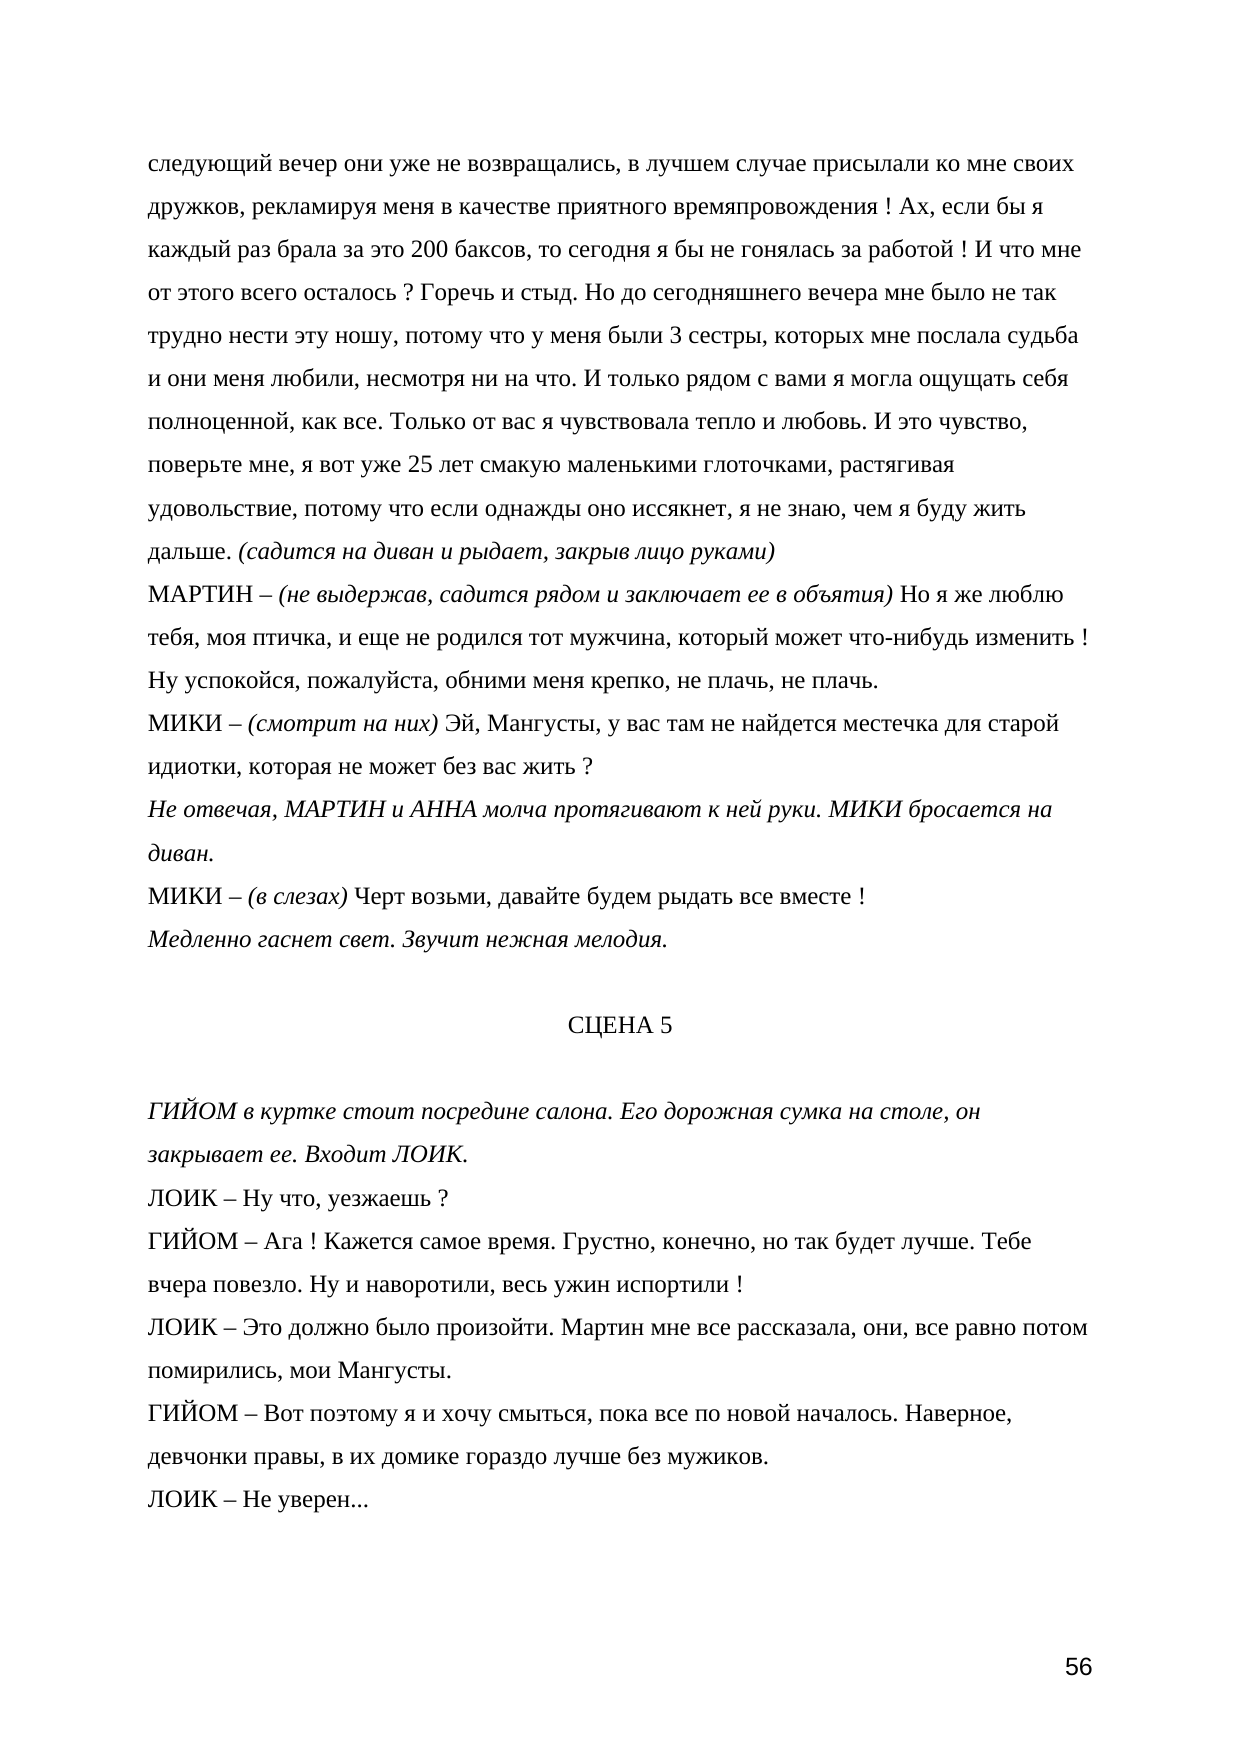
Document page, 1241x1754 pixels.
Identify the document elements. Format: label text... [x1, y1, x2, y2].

text МИКИ – (смотрит на них) Эй, Мангусты, у вас там не найдется местечка для старой идиотки, которая не может без вас жить ? [148, 708, 1093, 780]
text ЛОИК – Это должно было произойти. Мартин мне все рассказала, они, все равно потом помирились, мои Мангусты. [148, 1312, 1093, 1384]
text ГИЙОМ – Ага ! Кажется самое время. Грустно, конечно, но так будет лучше. Тебе вчера повезло. Ну и наворотили, весь ужин испортили ! [148, 1226, 1093, 1298]
text МИКИ – (в слезах) Черт возьми, давайте будем рыдать все вместе ! [148, 881, 1093, 909]
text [148, 148, 1093, 564]
text ЛОИК – Не уверен... [148, 1484, 1093, 1513]
text Медленно гаснет свет. Звучит нежная мелодия. [148, 924, 1093, 953]
text Не отвечая, МАРТИН и АННА молча протягивают к ней руки. МИКИ бросается на диван. [148, 794, 1093, 866]
text МАРТИН – (не выдержав, садится рядом и заключает ее в объятия) Но я же люблю тебя, моя птичка, и еще не родился тот мужчина, который может что-нибудь изменить ! Ну успокойся, пожалуйста, обними меня крепко, не плачь, не плачь. [148, 579, 1093, 694]
text ГИЙОМ в куртке стоит посредине салона. Его дорожная сумка на столе, он закрывает ее. Входит ЛОИК. [148, 1096, 1093, 1168]
text ЛОИК – Ну что, уезжаешь ? [148, 1183, 1093, 1211]
text СЦЕНА 5 [148, 1010, 1093, 1039]
text ГИЙОМ – Вот поэтому я и хочу смыться, пока все по новой началось. Наверное, девчонки правы, в их домике гораздо лучше без мужиков. [148, 1398, 1093, 1470]
